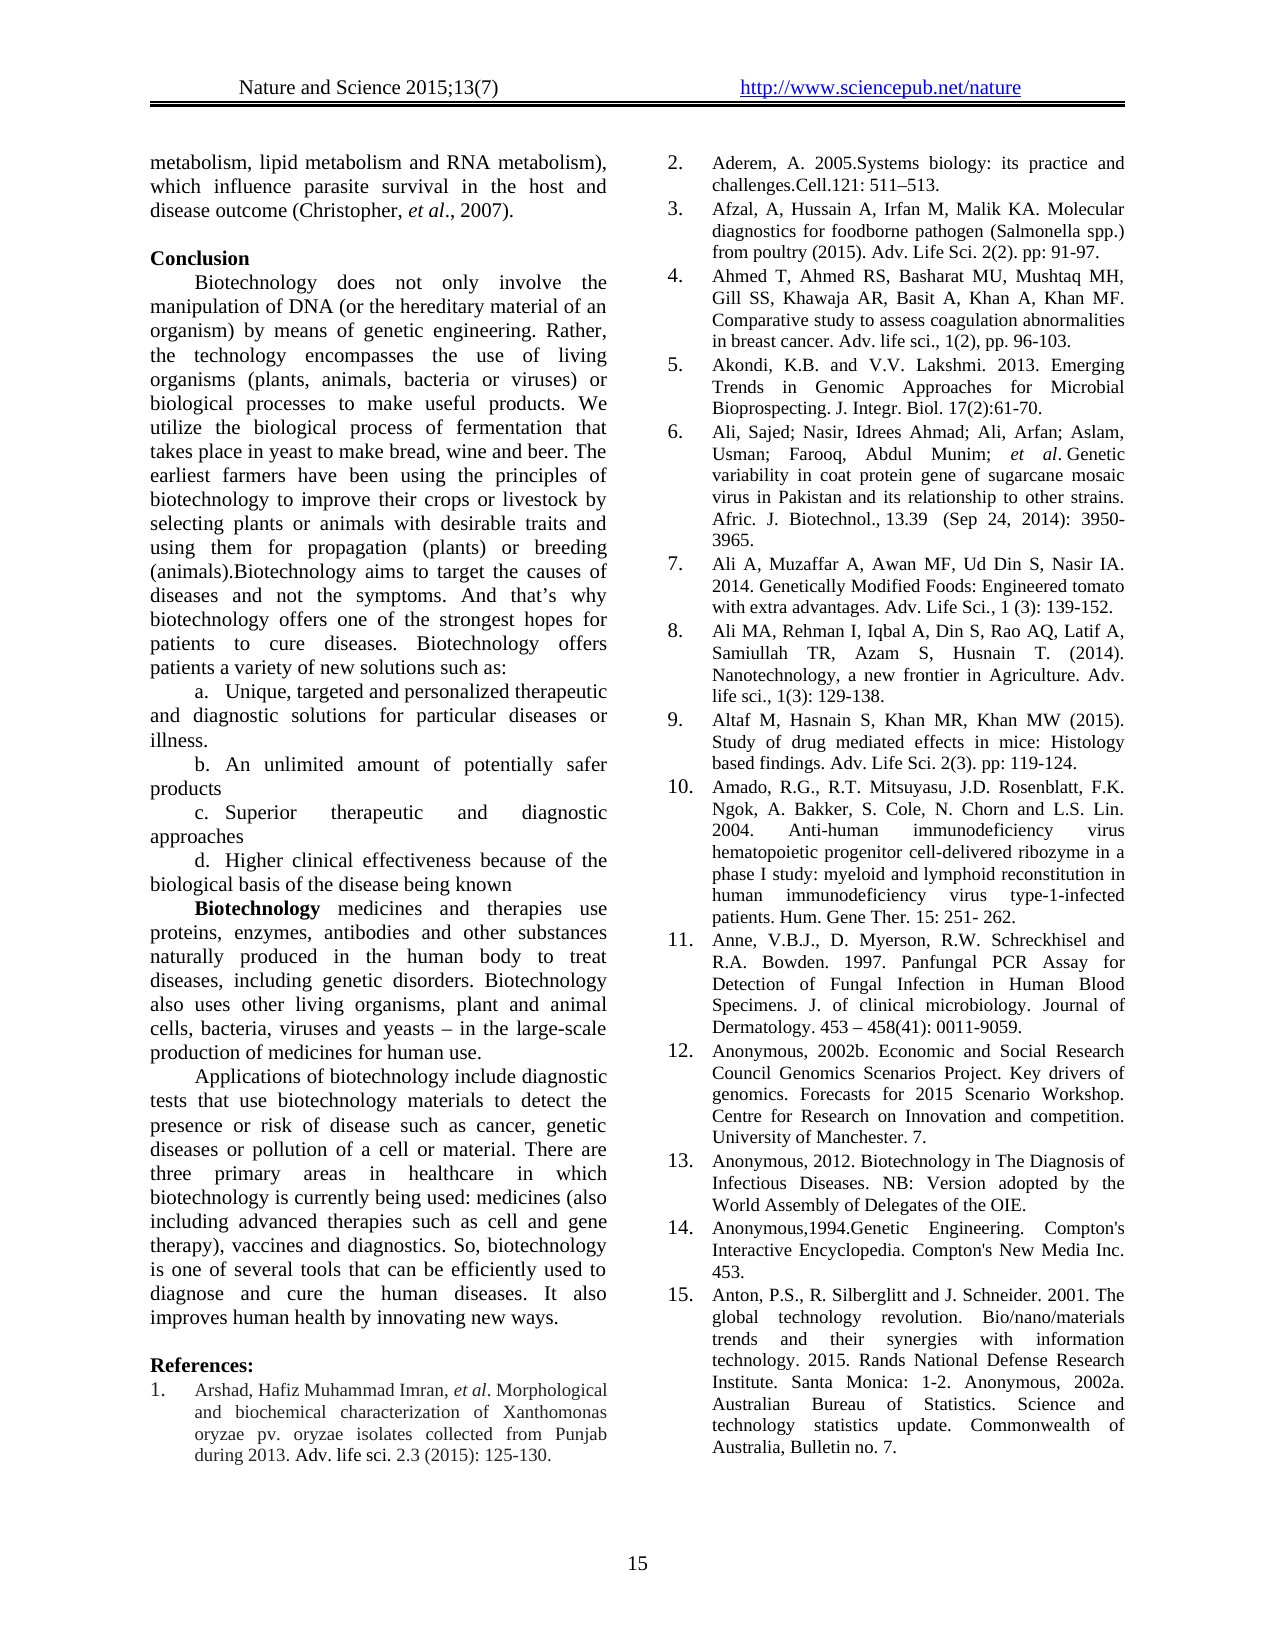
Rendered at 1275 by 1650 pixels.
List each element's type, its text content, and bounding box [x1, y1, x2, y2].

list Ali, Sajed; Nasir, Idrees Ahmad; Ali, Arfan; Aslam, Usman; Farooq, Abdul Munim; et al. Genetic variability in coat protein gene of sugarcane mosaic virus in Pakistan and its relationship to other strains. Afric. J. Biotechnol.,13.39 (Sep 24, 2014): 3950-3965. [667, 419, 1125, 551]
list Ali MA, Rehman I, Iqbal A, Din S, Rao AQ, Latif A, Samiullah TR, Azam S, Husnain T. (2014). Nanotechnology, a new frontier in Agriculture. Adv. life sci., 1(3): 129-138. [667, 618, 1125, 707]
text Applications of biotechnology include diagnostic tests that use biotechnology materials to detect the presence or risk of disease such as cancer, genetic diseases or pollution of a cell or material. There are three primary areas in healthcare in which biotechnology is currently being used: medicines (also including advanced therapies such as cell and gene therapy), vaccines and diagnostics. So, biotechnology is one of several tools that can be efficiently used to diagnose and cure the human diseases. It also improves human health by innovating new ways. [150, 1064, 607, 1329]
list Superior therapeutic and diagnostic approaches [150, 800, 607, 848]
list Unique, targeted and personalized therapeutic and diagnostic solutions for particular diseases or illness. [150, 679, 607, 752]
list Amado, R.G., R.T. Mitsuyasu, J.D. Rosenblatt, F.K. Ngok, A. Bakker, S. Cole, N. Chorn and L.S. Lin. 2004. Anti-human immunodeficiency virus hematopoietic progenitor cell-delivered ribozyme in a phase I study: myeloid and lymphoid reconstitution in human immunodeficiency virus type-1-infected patients. Hum. Gene Ther. 15: 251- 262. [667, 774, 1125, 927]
list Anne, V.B.J., D. Myerson, R.W. Schreckhisel and R.A. Bowden. 1997. Panfungal PCR Assay for Detection of Fungal Infection in Human Blood Specimens. J. of clinical microbiology. Journal of Dermatology. 453 – 458(41): 0011-9059. [667, 927, 1125, 1037]
list Afzal, A, Hussain A, Irfan M, Malik KA. Molecular diagnostics for foodborne pathogen (Salmonella spp.) from poultry (2015). Adv. Life Sci. 2(2). pp: 91-97. [667, 196, 1125, 263]
list Altaf M, Hasnain S, Khan MR, Khan MW (2015). Study of drug mediated effects in mice: Histology based findings. Adv. Life Sci. 2(3). pp: 119-124. [667, 707, 1125, 774]
list Akondi, K.B. and V.V. Lakshmi. 2013. Emerging Trends in Genomic Approaches for Microbial Bioprospecting. J. Integr. Biol. 17(2):61-70. [667, 352, 1125, 419]
text Biotechnology does not only involve the manipulation of DNA (or the hereditary material of an organism) by means of genetic engineering. Rather, the technology encompasses the use of living organisms (plants, animals, bacteria or viruses) or biological processes to make useful products. We utilize the biological process of fermentation that takes place in yeast to make bread, wine and beer. The earliest farmers have been using the principles of biotechnology to improve their crops or livestock by selecting plants or animals with desirable traits and using them for propagation (plants) or breeding (animals).Biotechnology aims to target the causes of diseases and not the symptoms. And that’s why biotechnology offers one of the strongest hopes for patients to cure diseases. Biotechnology offers patients a variety of new solutions such as: [150, 270, 607, 679]
list Arshad, Hafiz Muhammad Imran, et al. Morphological and biochemical characterization of Xanthomonas oryzae pv. oryzae isolates collected from Punjab during 2013. Adv. life sci. 2.3 (2015): 125-130. [150, 1377, 607, 1466]
list Aderem, A. 2005.Systems biology: its practice and challenges.Cell.121: 511–513. [667, 150, 1125, 196]
list An unlimited amount of potentially safer products [150, 752, 607, 800]
list Anonymous,1994.Genetic Engineering. Compton's Interactive Encyclopedia. Compton's New Media Inc. 453. [667, 1215, 1125, 1282]
text References: [150, 1353, 607, 1377]
list Anton, P.S., R. Silberglitt and J. Schneider. 2001. The global technology revolution. Bio/nano/materials trends and their synergies with information technology. 2015. Rands National Defense Research Institute. Santa Monica: 1-2. Anonymous, 2002a. Australian Bureau of Statistics. Science and technology statistics update. Commonwealth of Australia, Bulletin no. 7. [667, 1282, 1125, 1457]
list Anonymous, 2002b. Economic and Social Research Council Genomics Scenarios Project. Key drivers of genomics. Forecasts for 2015 Scenario Workshop. Centre for Research on Innovation and competition. University of Manchester. 7. [667, 1037, 1125, 1148]
text Conclusion [150, 246, 607, 270]
list Higher clinical effectiveness because of the biological basis of the disease being known [150, 848, 607, 896]
list Ahmed T, Ahmed RS, Basharat MU, Mushtaq MH, Gill SS, Khawaja AR, Basit A, Khan A, Khan MF. Comparative study to assess coagulation abnormalities in breast cancer. Adv. life sci., 1(2), pp. 96-103. [667, 263, 1125, 352]
list Ali A, Muzaffar A, Awan MF, Ud Din S, Nasir IA. 2014. Genetically Modified Foods: Engineered tomato with extra advantages. Adv. Life Sci., 1 (3): 139-152. [667, 551, 1125, 618]
list Anonymous, 2012. Biotechnology in The Diagnosis of Infectious Diseases. NB: Version adopted by the World Assembly of Delegates of the OIE. [667, 1148, 1125, 1215]
text Biotechnology medicines and therapies use proteins, enzymes, antibodies and other substances naturally produced in the human body to treat diseases, including genetic disorders. Biotechnology also uses other living organisms, plant and animal cells, bacteria, viruses and yeasts – in the large-scale production of medicines for human use. [150, 896, 607, 1064]
